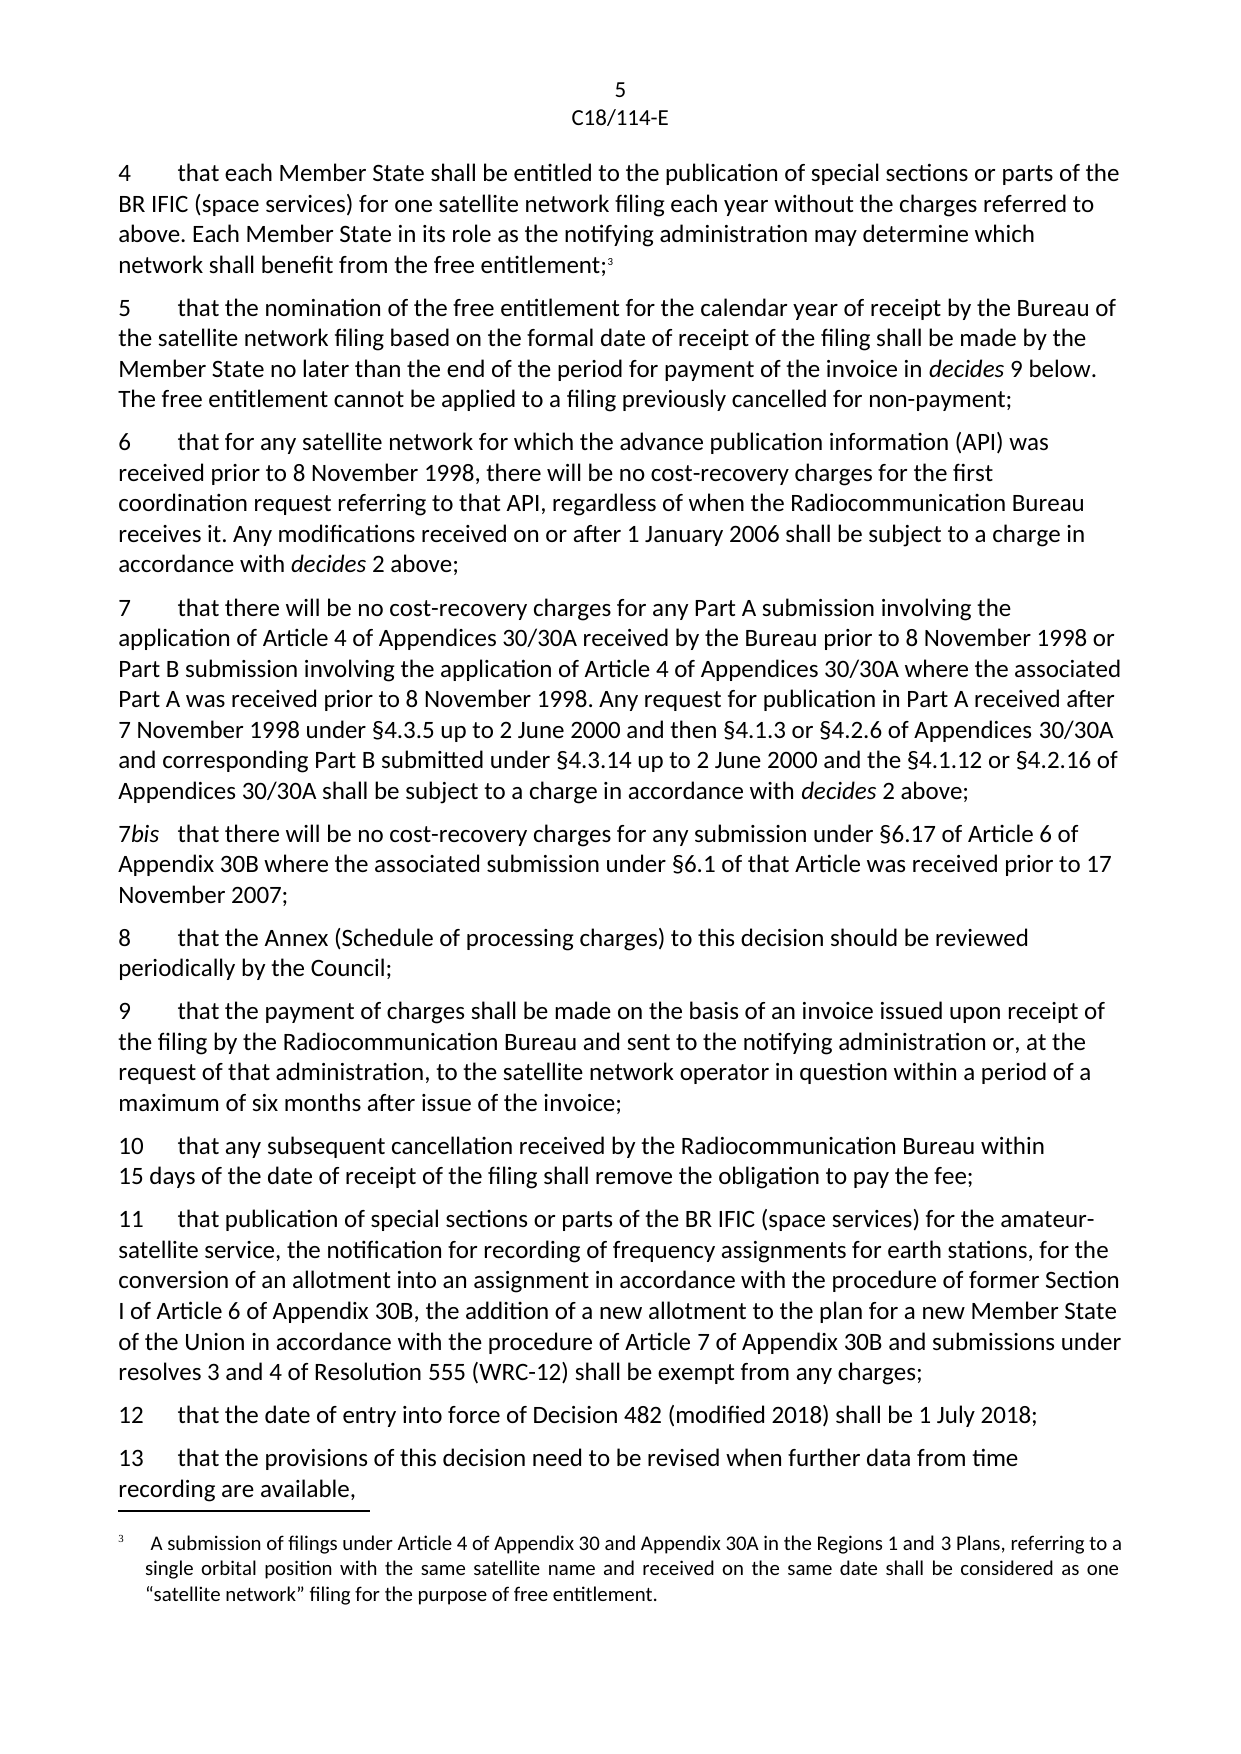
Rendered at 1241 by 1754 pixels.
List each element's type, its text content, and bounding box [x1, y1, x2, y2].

text 5 that the nomination of the free entitlement for the calendar year of receipt by the Bureau of the satellite network filing based on the formal date of receipt of the filing shall be made by the Member State no later than the end of the period for payment of the invoice in decides 9 below. The free entitlement cannot be applied to a filing previously cancelled for non-payment; [118, 292, 1122, 414]
text 12 that the date of entry into force of Decision 482 (modified 2018) shall be 1 July 2018; [118, 1399, 1122, 1430]
text 7 that there will be no cost-recovery charges for any Part A submission involving the application of Article 4 of Appendices 30/30A received by the Bureau prior to 8 November 1998 or Part B submission involving the application of Article 4 of Appendices 30/30A where the associated Part A was received prior to 8 November 1998. Any request for publication in Part A received after 7 November 1998 under §4.3.5 up to 2 June 2000 and then §4.1.3 or §4.2.6 of Appendices 30/30A and corresponding Part B submitted under §4.3.14 up to 2 June 2000 and the §4.1.12 or §4.2.16 of Appendices 30/30A shall be subject to a charge in accordance with decides 2 above; [118, 592, 1122, 805]
text 6 that for any satellite network for which the advance publication information (API) was received prior to 8 November 1998, there will be no cost-recovery charges for the first coordination request referring to that API, regardless of when the Radiocommunication Bureau receives it. Any modifications received on or after 1 January 2006 shall be subject to a charge in accordance with decides 2 above; [118, 427, 1122, 579]
text 13 that the provisions of this decision need to be revised when further data from time recording are available, [118, 1442, 1122, 1503]
text 7bis that there will be no cost-recovery charges for any submission under §6.17 of Article 6 of Appendix 30B where the associated submission under §6.1 of that Article was received prior to 17 November 2007; [118, 818, 1122, 909]
text 8 that the Annex (Schedule of processing charges) to this decision should be reviewed periodically by the Council; [118, 922, 1122, 983]
text 4 that each Member State shall be entitled to the publication of special sections or parts of the BR IFIC (space services) for one satellite network filing each year without the charges referred to above. Each Member State in its role as the notifying administration may determine which network shall benefit from the free entitlement; [118, 157, 1122, 279]
text 9 that the payment of charges shall be made on the basis of an invoice issued upon receipt of the filing by the Radiocommunication Bureau and sent to the notifying administration or, at the request of that administration, to the satellite network operator in question within a period of a maximum of six months after issue of the invoice; [118, 995, 1122, 1117]
text 11 that publication of special sections or parts of the BR IFIC (space services) for the amateur-satellite service, the notification for recording of frequency assignments for earth stations, for the conversion of an allotment into an assignment in accordance with the procedure of former Section I of Article 6 of Appendix 30B, the addition of a new allotment to the plan for a new Member State of the Union in accordance with the procedure of Article 7 of Appendix 30B and submissions under resolves 3 and 4 of Resolution 555 (WRC-12) shall be exempt from any charges; [118, 1203, 1122, 1387]
text 10 that any subsequent cancellation received by the Radiocommunication Bureau within 15 days of the date of receipt of the filing shall remove the obligation to pay the fee; [118, 1130, 1122, 1191]
